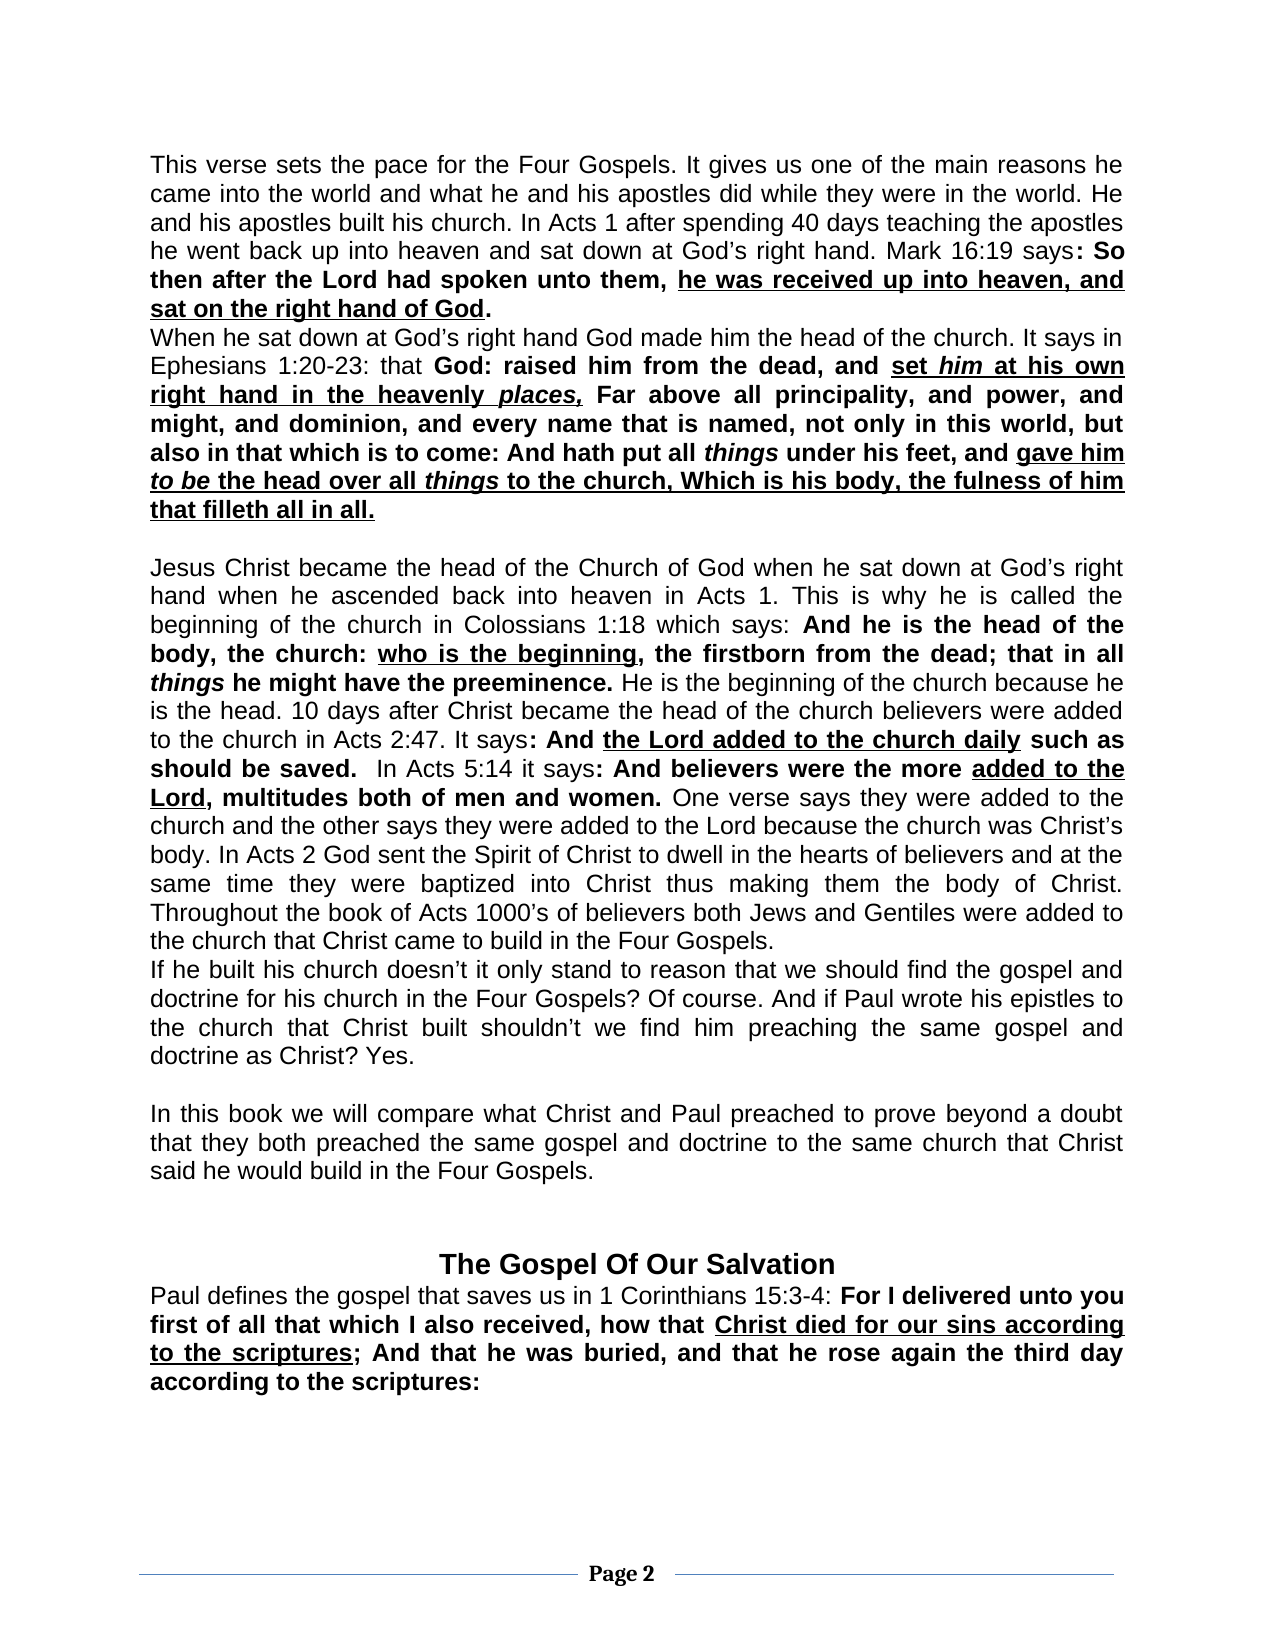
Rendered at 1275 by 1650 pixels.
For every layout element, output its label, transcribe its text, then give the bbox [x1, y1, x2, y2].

text When he sat down at God’s right hand God made him the head of the church. It says in Ephesians 1:20-23: that God: raised him from the dead, and set him at his own right hand in the heavenly places, Far above all principality, and power, and might, and dominion, and every name that is named, not only in this world, but also in that which is to come: And hath put all things under his feet, and gave him to be the head over all things to the church, Which is his body, the fulness of him that filleth all in all. [150, 322, 1125, 491]
text Paul defines the gospel that saves us in 1 Corinthians 15:3-4: For I delivered unto you first of all that which I also received, how that Christ died for our sins according to the scriptures; And that he was buried, and that he rose again the third day according to the scriptures: [150, 1281, 1125, 1396]
text The Gospel Of Our Salvation [150, 1247, 1125, 1281]
text This verse sets the pace for the Four Gospels. It gives us one of the main reasons he came into the world and what he and his apostles did while they were in the world. He and his apostles built his church. In Acts 1 after spending 40 days teaching the apostles he went back up into heaven and sat down at God’s right hand. Mark 16:19 says: So then after the Lord had spoken unto them, he was received up into heaven, and sat on the right hand of God. [150, 150, 1125, 322]
text Jesus Christ became the head of the Church of God when he sat down at God’s right hand when he ascended back into heaven in Acts 1. This is why he is called the beginning of the church in Colossians 1:18 which says: And he is the head of the body, the church: who is the beginning, the firstborn from the dead; that in all things he might have the preeminence. He is the beginning of the church because he is the head. 10 days after Christ became the head of the church believers were added to the church in Acts 2:47. It says: And the Lord added to the church daily such as should be saved. In Acts 5:14 it says: And believers were the more added to the Lord, multitudes both of men and women. One verse says they were added to the church and the other says they were added to the Lord because the church was Christ’s body. In Acts 2 God sent the Spirit of Christ to dwell in the hearts of believers and at the same time they were baptized into Christ thus making them the body of Christ. Throughout the book of Acts 1000’s of believers both Jews and Gentiles were added to the church that Christ came to build in the Four Gospels. [150, 552, 1125, 955]
text In this book we will compare what Christ and Paul preached to prove beyond a doubt that they both preached the same gospel and doctrine to the same church that Christ said he would build in the Four Gospels. [150, 1099, 1125, 1185]
text If he built his church doesn’t it only stand to reason that we should find the gospel and doctrine for his church in the Four Gospels? Of course. And if Paul wrote his epistles to the church that Christ built shouldn’t we find him preaching the same gospel and doctrine as Christ? Yes. [150, 955, 1125, 1070]
